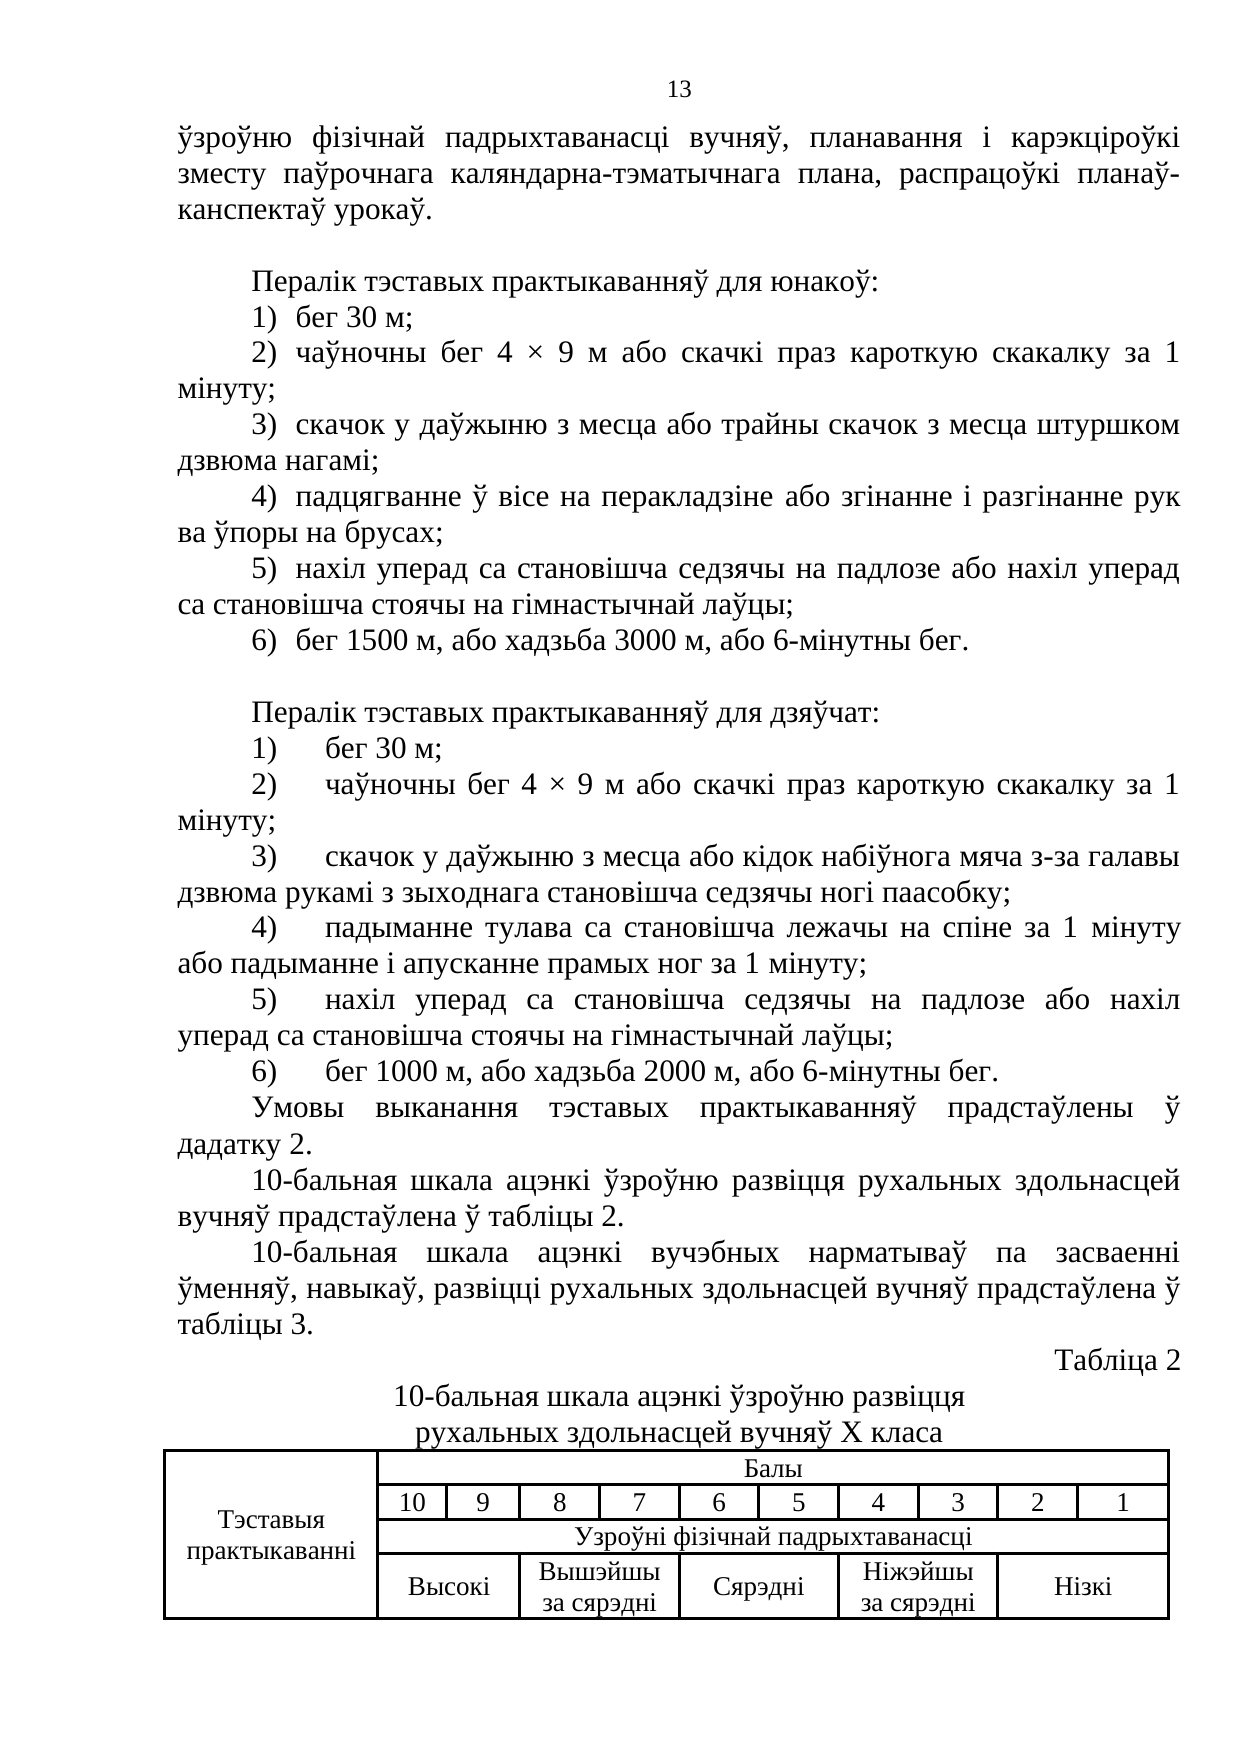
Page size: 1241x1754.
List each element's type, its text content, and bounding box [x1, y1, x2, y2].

table_cell 7 [601, 1486, 678, 1517]
table_cell 6 [681, 1486, 757, 1517]
list скачок у даўжыню з месца або трайны скачок з месца штуршком дзвюма нагамі; [177, 406, 1181, 477]
table_cell 4 [840, 1486, 917, 1517]
list падцягванне ў вісе на перакладзіне або згінанне і разгінанне рук ва ўпоры на брусах; [177, 477, 1181, 549]
text 10-бальная шкала ацэнкі ўзроўню развіцця [177, 1377, 1181, 1413]
list нахіл уперад са становішча седзячы на падлозе або нахіл уперад са становішча стоячы на гімнастычнай лаўцы; [177, 549, 1181, 621]
table_cell Вышэйшы за сярэдні [521, 1555, 678, 1617]
table_cell 9 [448, 1486, 518, 1517]
table_cell 1 [1079, 1486, 1167, 1517]
table_cell Сярэдні [681, 1555, 837, 1617]
list бег 1000 м, або хадзьба 2000 м, або 6-мінутны бег. [177, 1052, 1181, 1088]
text рухальных здольнасцей вучняў X класа [177, 1413, 1181, 1449]
text Табліца 2 [177, 1341, 1181, 1377]
table_cell Узроўні фізічнай падрыхтаванасці [379, 1521, 1167, 1552]
list скачок у даўжыню з месца або кідок набіўнога мяча з-за галавы дзвюма рукамі з зыходнага становішча седзячы ногі паасобку; [177, 837, 1181, 909]
list чаўночны бег 4 × 9 м або скачкі праз кароткую скакалку за 1 мінуту; [177, 334, 1181, 406]
table_cell Ніжэйшы за сярэдні [840, 1555, 996, 1617]
list чаўночны бег 4 × 9 м або скачкі праз кароткую скакалку за 1 мінуту; [177, 765, 1181, 837]
list бег 30 м; [177, 298, 1181, 334]
table_cell 10 [379, 1486, 445, 1517]
table_header Тэставыя практыкаванні [166, 1452, 376, 1617]
table_header Балы [379, 1452, 1167, 1483]
text Умовы выканання тэставых практыкаванняў прадстаўлены ў дадатку 2. [177, 1088, 1181, 1161]
text 10-бальная шкала ацэнкі вучэбных нарматываў па засваенні ўменняў, навыкаў, развіцці рухальных здольнасцей вучняў прадстаўлена ў табліцы 3. [177, 1233, 1181, 1341]
table_cell 3 [920, 1486, 996, 1517]
table_cell 5 [760, 1486, 837, 1517]
list падыманне тулава са становішча лежачы на спіне за 1 мінуту або падыманне і апусканне прамых ног за 1 мінуту; [177, 909, 1181, 981]
table_cell Высокі [379, 1555, 518, 1617]
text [177, 118, 1181, 226]
list бег 1500 м, або хадзьба 3000 м, або 6-мінутны бег. [177, 621, 1181, 657]
table_cell Нізкі [999, 1555, 1167, 1617]
table_cell 2 [999, 1486, 1076, 1517]
text 10-бальная шкала ацэнкі ўзроўню развіцця рухальных здольнасцей вучняў прадстаўлена ў табліцы 2. [177, 1161, 1181, 1233]
list бег 30 м; [177, 729, 1181, 765]
list нахіл уперад са становішча седзячы на падлозе або нахіл уперад са становішча стоячы на гімнастычнай лаўцы; [177, 981, 1181, 1052]
text Пералік тэставых практыкаванняў для дзяўчат: [177, 693, 1181, 729]
text Пералік тэставых практыкаванняў для юнакоў: [177, 262, 1181, 298]
table_cell 8 [521, 1486, 598, 1517]
